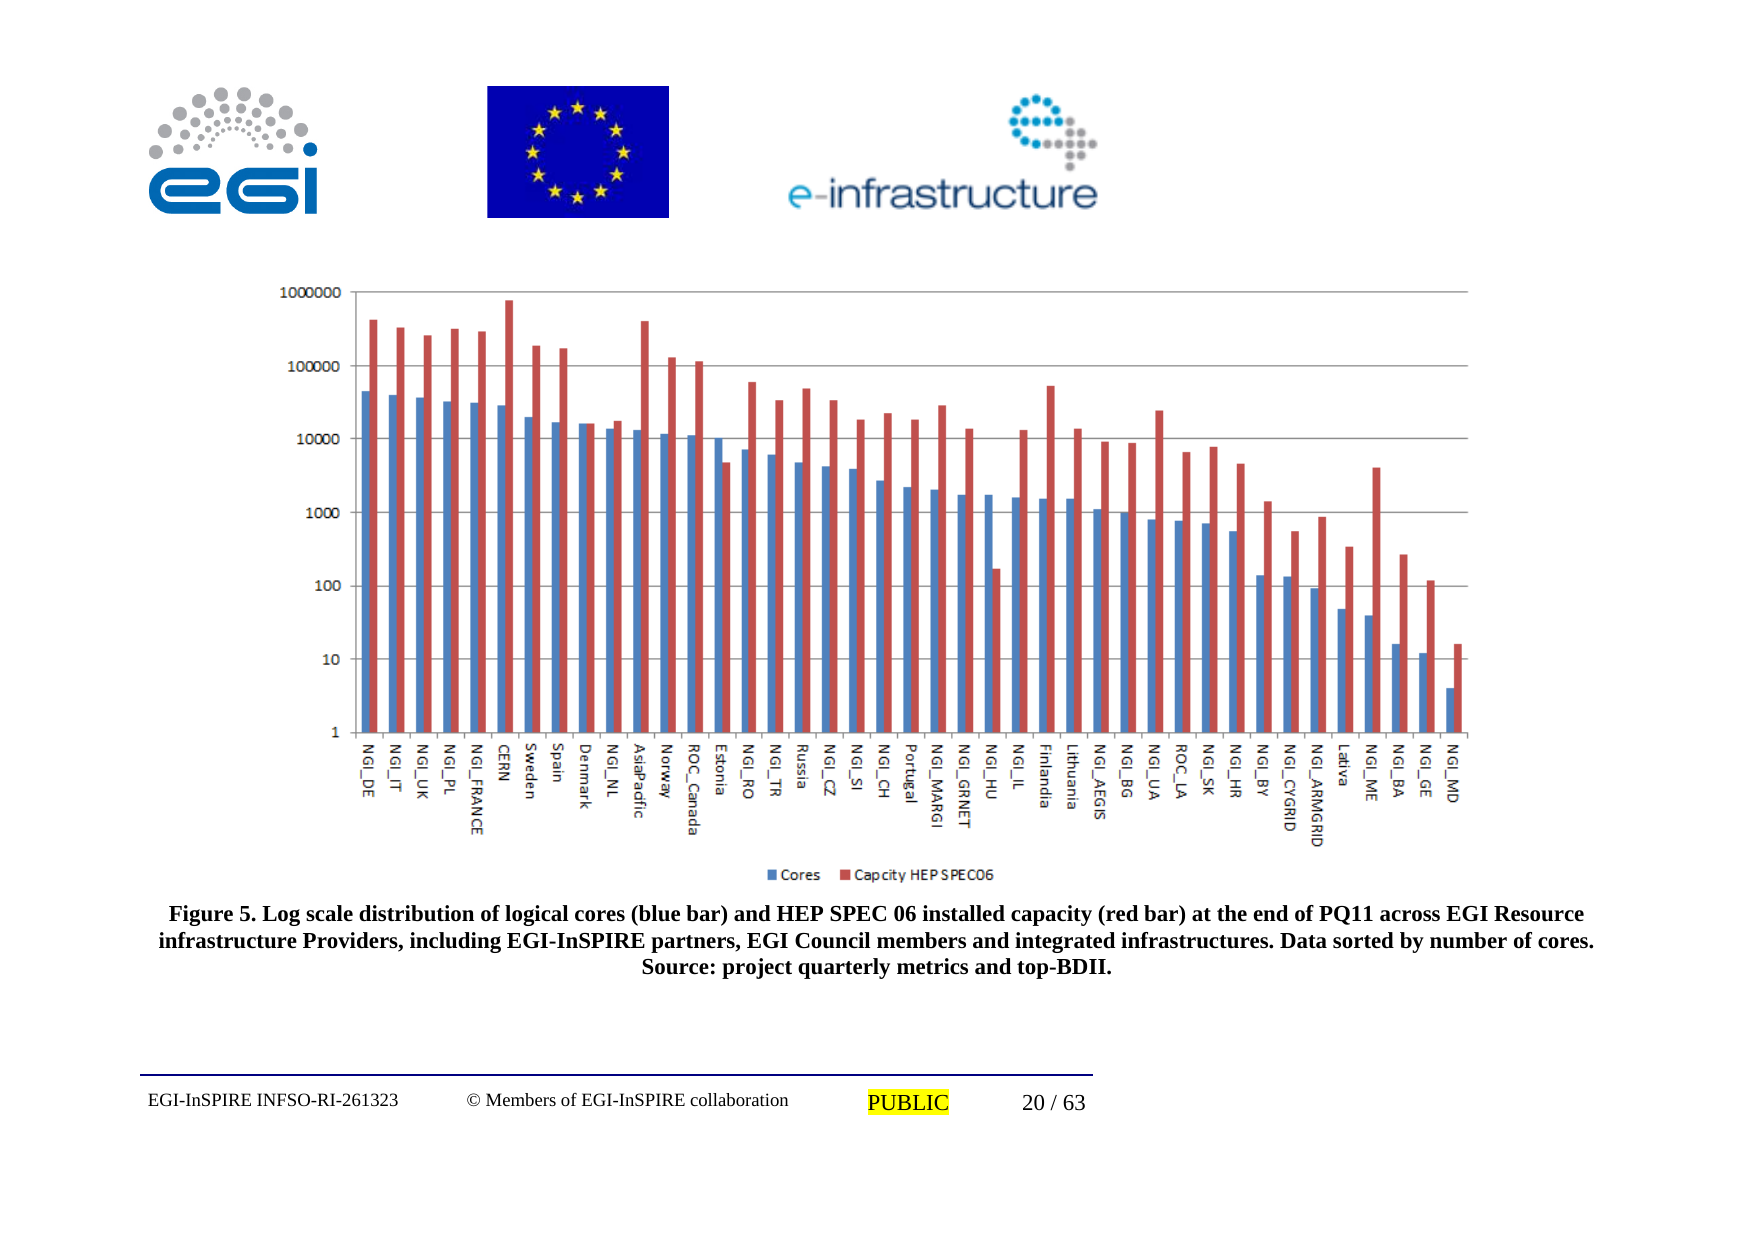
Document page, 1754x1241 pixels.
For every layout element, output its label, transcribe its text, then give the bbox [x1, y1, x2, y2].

text Figure . Log scale distribution of logical cores (blue bar) and HEP SPEC 06 installed capacity (red bar) at the end of PQ11 across EGI Resource infrastructure Providers, including EGI-InSPIRE partners, EGI Council members and integrated infrastructures. Data sorted by number of cores. Source: project quarterly metrics and top-BDII. [148, 900, 1606, 979]
picture [781, 86, 1106, 218]
picture [487, 86, 669, 218]
picture [274, 281, 1480, 897]
picture [147, 86, 319, 216]
